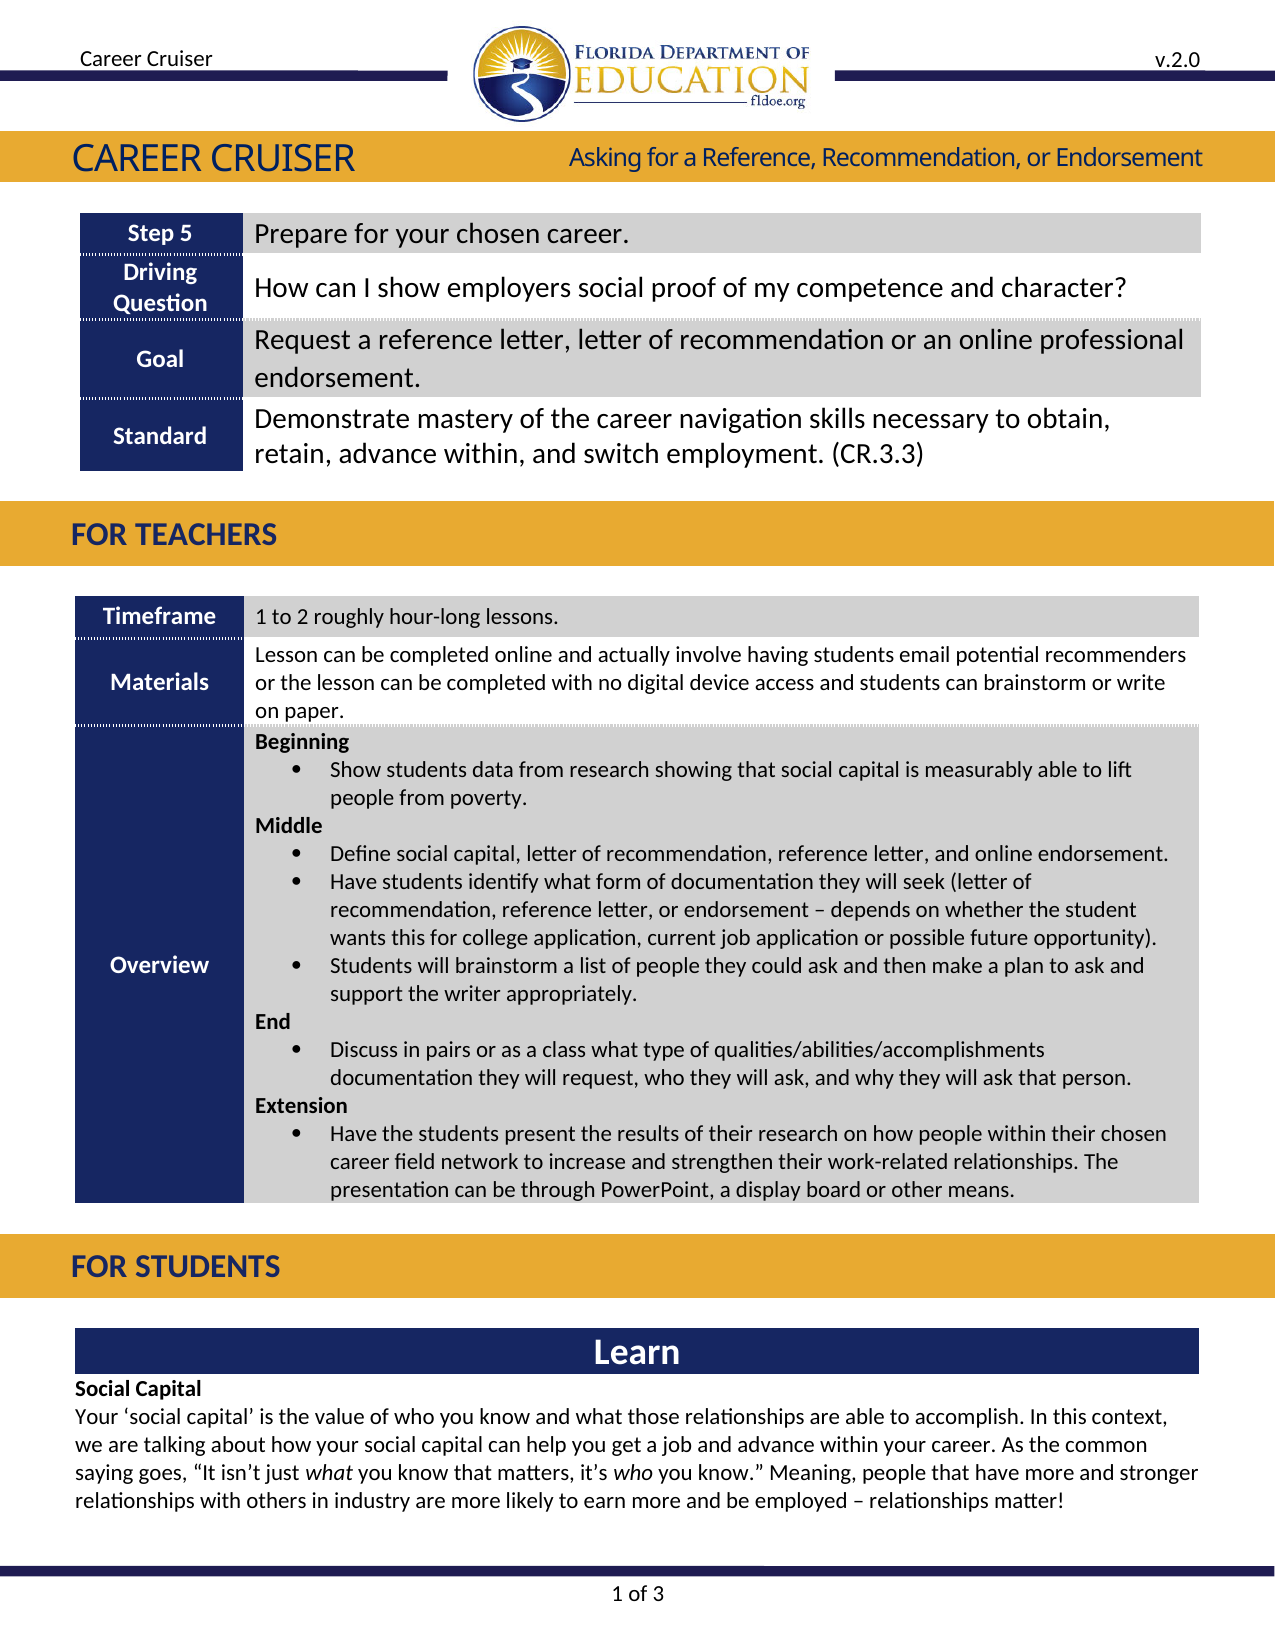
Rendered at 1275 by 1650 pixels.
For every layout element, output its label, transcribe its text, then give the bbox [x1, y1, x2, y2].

table_cell Request a reference letter, letter of recommendation or an online professional endorsement. [243, 318, 1201, 397]
table_cell Materials [75, 637, 244, 724]
table_cell Lesson can be completed online and actually involve having students email potential recommenders or the lesson can be completed with no digital device access and students can brainstorm or write on paper. [244, 637, 1199, 724]
text Social Capital [75, 1374, 1200, 1402]
table_header Prepare for your chosen career. [243, 213, 1201, 253]
table_header CAREER CRUISER [0, 131, 494, 182]
picture [457, 13, 825, 131]
table_cell Goal [80, 318, 243, 397]
table_header FOR STUDENTS [0, 1234, 1275, 1298]
table_header Learn [75, 1328, 1199, 1374]
text Your ‘social capital’ is the value of who you know and what those relationships are able to accomplish. In this context, we are talking about how your social capital can help you get a job and advance within your career. As the common saying goes, “It isn’t just what you know that matters, it’s who you know.” Meaning, people that have more and stronger relationships with others in industry are more likely to earn more and be employed – relationships matter! [75, 1402, 1200, 1514]
table_header 1 to 2 roughly hour-long lessons. [244, 596, 1199, 637]
table_cell Overview [75, 724, 244, 1203]
table_cell Standard [80, 397, 243, 471]
table_cell How can I show employers social proof of my competence and character? [243, 253, 1201, 318]
table_cell Beginning Show students data from research showing that social capital is measurably able to lift people from poverty. Middle Define social capital, letter of recommendation, reference letter, and online endorsement. Have students identify what form of documentation they will seek (letter of recommendation, reference letter, or endorsement – depends on whether the student wants this for college application, current job application or possible future opportunity). Students will brainstorm a list of people they could ask and then make a plan to ask and support the writer appropriately. End Discuss in pairs or as a class what type of qualities/abilities/accomplishments documentation they will request, who they will ask, and why they will ask that person. Extension Have the students present the results of their research on how people within their chosen career field network to increase and strengthen their work-related relationships. The presentation can be through PowerPoint, a display board or other means. [244, 724, 1199, 1203]
table_header Timeframe [75, 596, 244, 637]
table_cell Driving Question [80, 253, 243, 318]
table_header Step 5 [80, 213, 243, 253]
table_header FOR TEACHERS [0, 501, 1274, 566]
table_cell Demonstrate mastery of the career navigation skills necessary to obtain, retain, advance within, and switch employment. (CR.3.3) [243, 397, 1201, 471]
table_header Asking for a Reference, Recommendation, or Endorsement [494, 131, 1275, 182]
